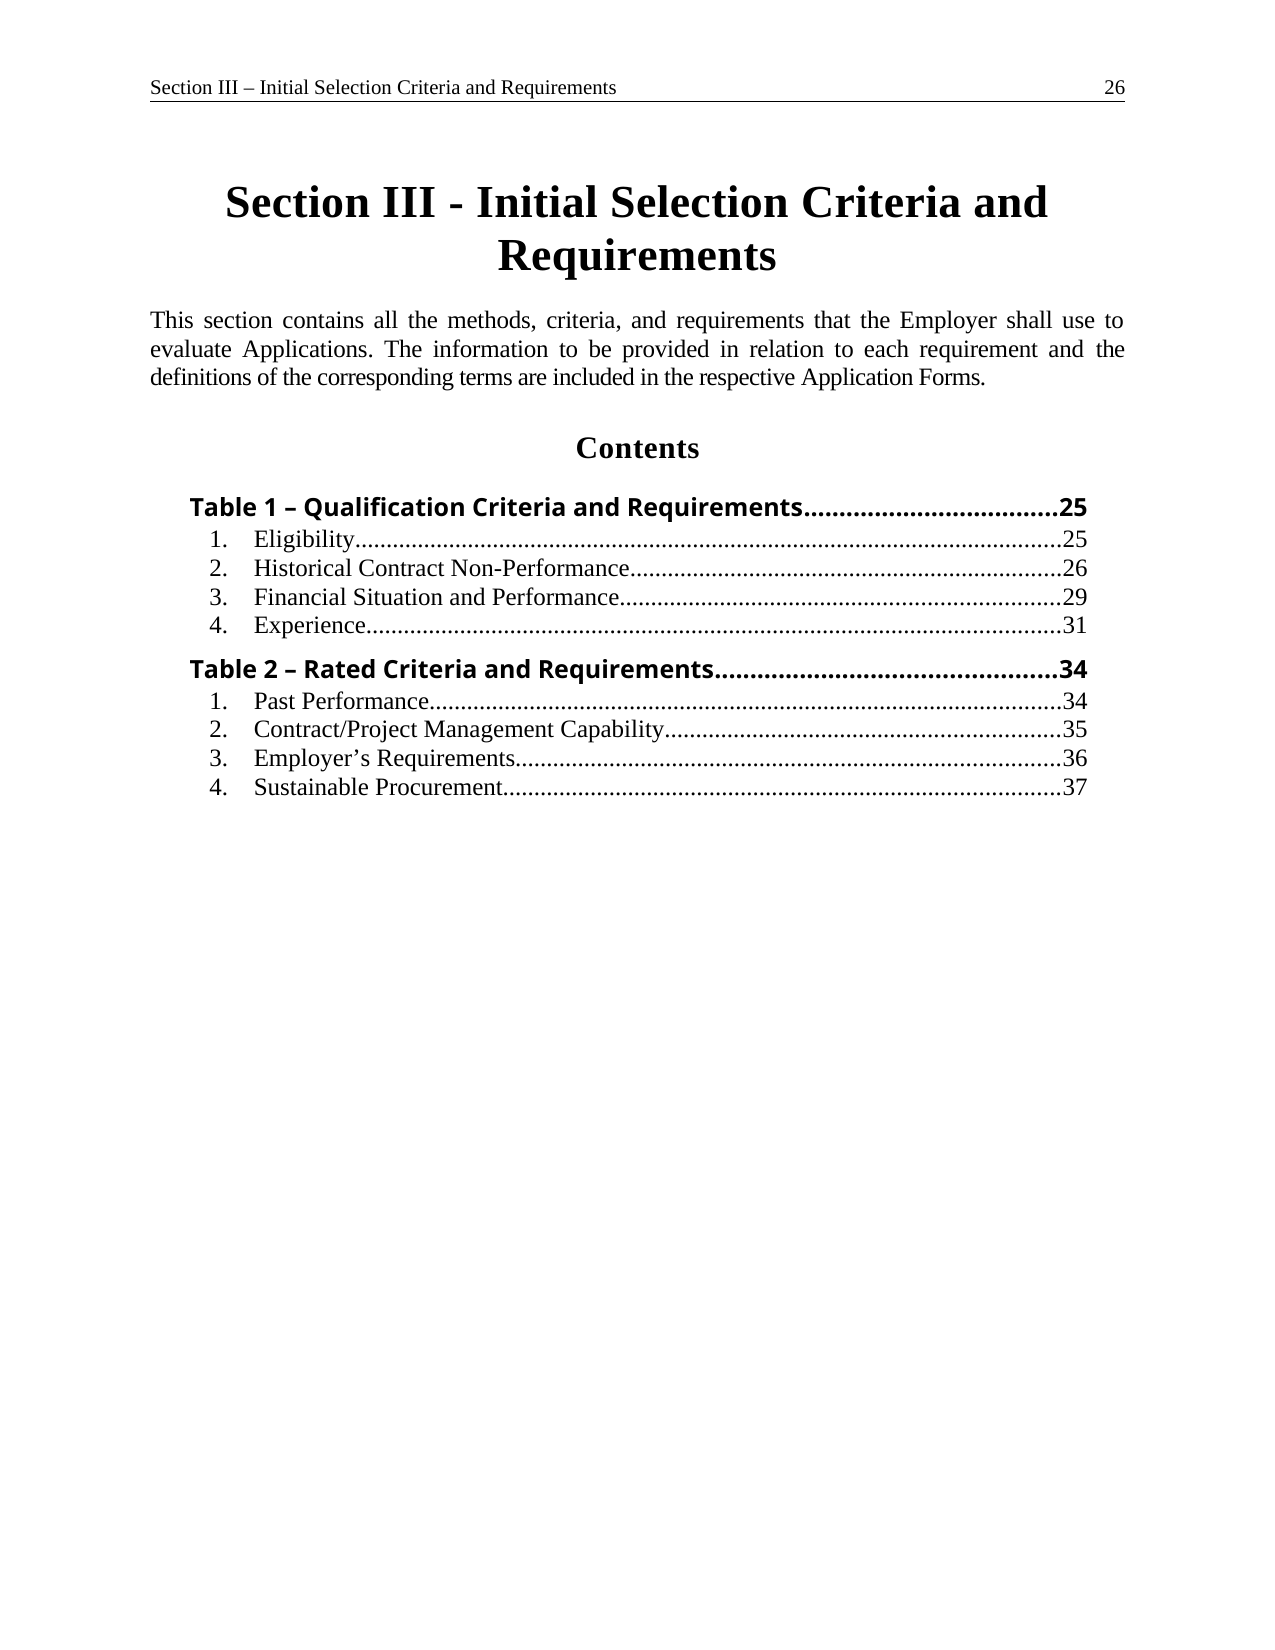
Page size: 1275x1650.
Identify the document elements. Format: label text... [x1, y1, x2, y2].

text This section contains all the methods, criteria, and requirements that the Employer shall use to evaluate Applications. The information to be provided in relation to each requirement and the definitions of the corresponding terms are included in the respective Application Forms. [150, 305, 1125, 392]
text 2. Historical Contract Non-Performance 26 [209, 553, 1125, 582]
text 3. Employer’s Requirements 36 [209, 743, 1125, 772]
text 2. Contract/Project Management Capability 35 [209, 714, 1125, 743]
text Table 2 – Rated Criteria and Requirements 34 [189, 652, 1125, 686]
text 3. Financial Situation and Performance 29 [209, 582, 1125, 610]
text Contents [150, 429, 1125, 465]
text 1. Eligibility 25 [209, 524, 1125, 553]
text Table 1 – Qualification Criteria and Requirements 25 [189, 490, 1125, 524]
text Section III - Initial Selection Criteria and Requirements [150, 175, 1125, 280]
text 4. Experience 31 [209, 610, 1125, 639]
text 1. Past Performance 34 [209, 686, 1125, 714]
text 4. Sustainable Procurement 37 [209, 772, 1125, 801]
